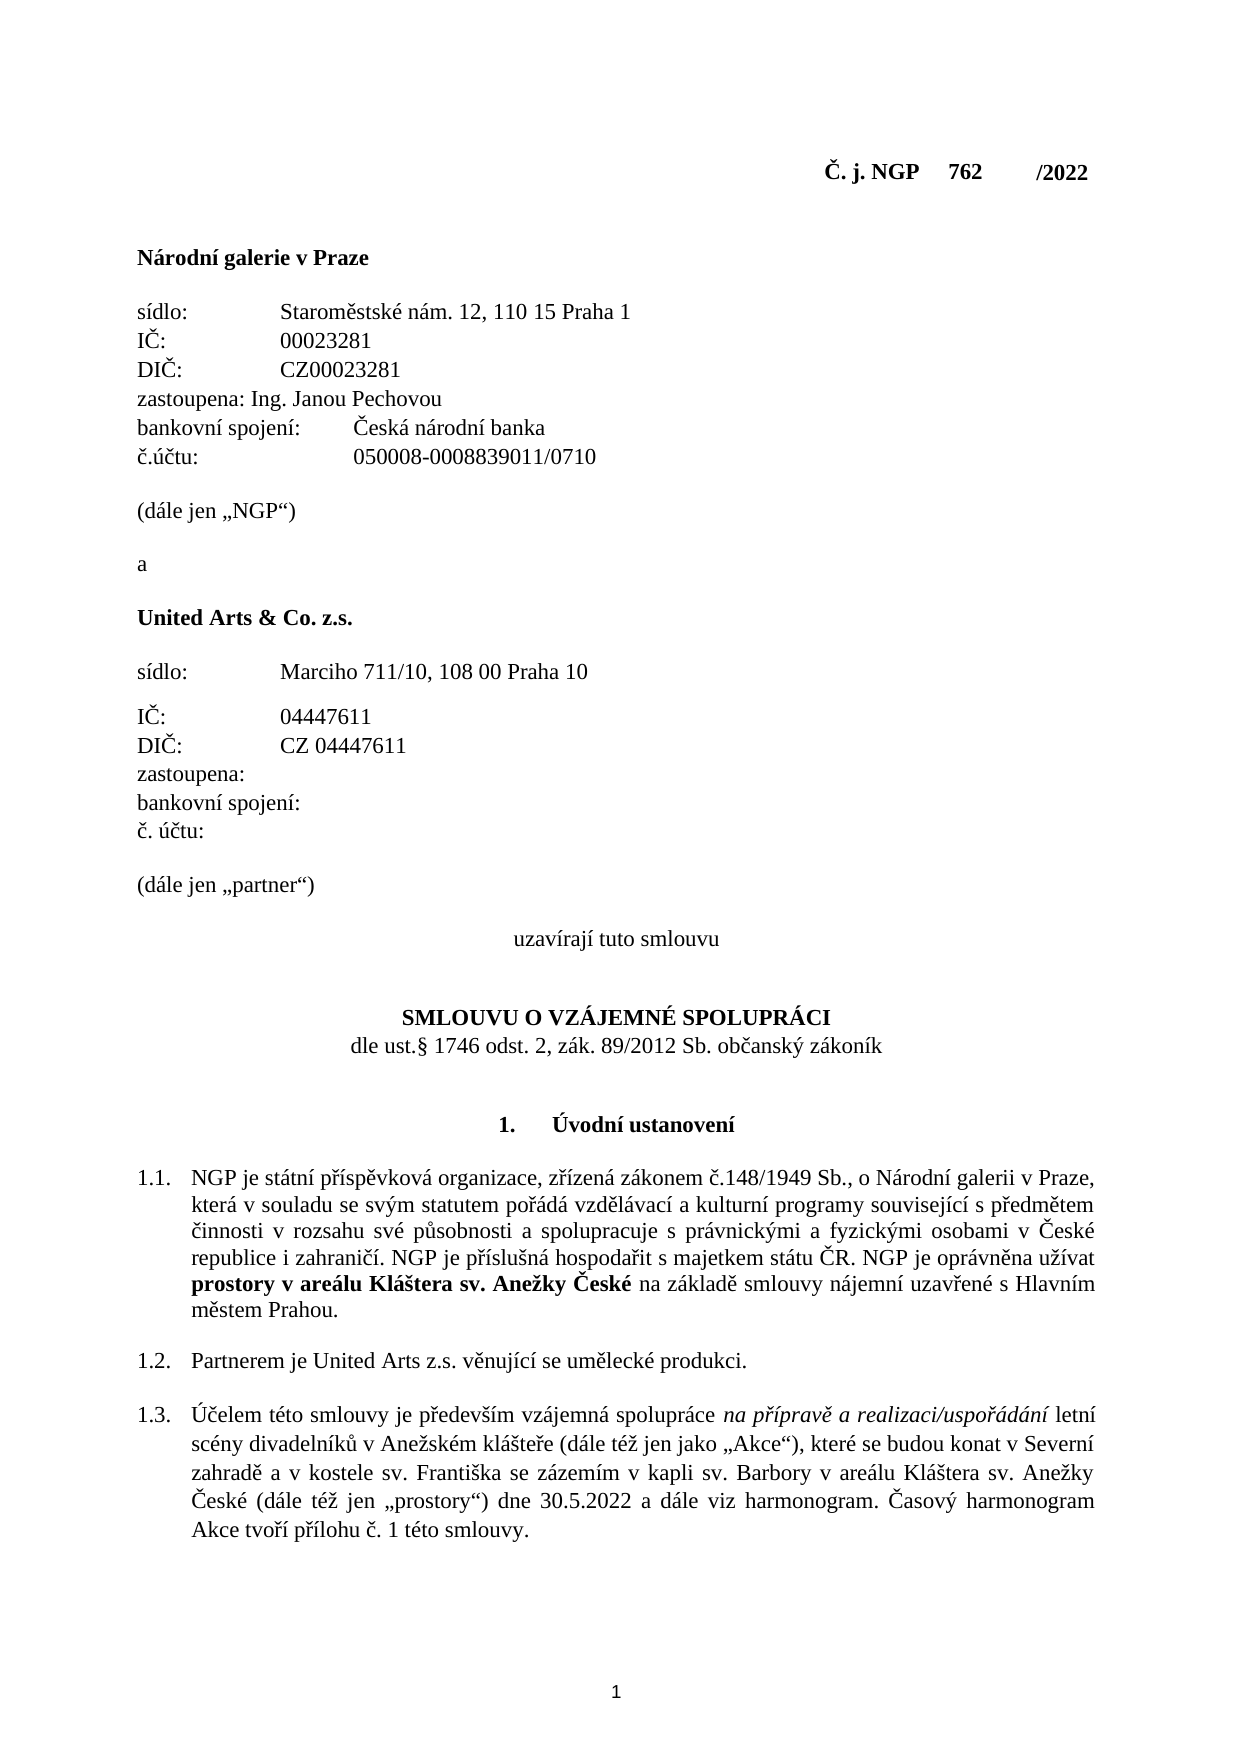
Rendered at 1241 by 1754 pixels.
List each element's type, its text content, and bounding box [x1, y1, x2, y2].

text zastoupena: [137, 760, 1096, 787]
text DIČ: CZ00023281 [137, 356, 1096, 382]
text bankovní spojení: Česká národní banka [137, 414, 1096, 440]
list NGP je státní příspěvková organizace, zřízená zákonem č.148/1949 Sb., o Národní galerii v Praze, která v souladu se svým statutem pořádá vzdělávací a kulturní programy související s předmětem činnosti v rozsahu své působnosti a spolupracuje s právnickými a fyzickými osobami v České republice i zahraničí. NGP je příslušná hospodařit s majetkem státu ČR. NGP je oprávněna užívat prostory v areálu Kláštera sv. Anežky České na základě smlouvy nájemní uzavřené s Hlavním městem Prahou. [137, 1164, 1096, 1323]
text SMLOUVU O VZÁJEMNÉ SPOLUPRÁCI [137, 1003, 1096, 1030]
text zastoupena: Ing. Janou Pechovou [137, 385, 1096, 411]
text č. účtu: [137, 818, 1096, 844]
text (dále jen „NGP“) [137, 497, 1096, 523]
text sídlo: Staroměstské nám. 12, 110 15 Praha 1 [137, 298, 1096, 324]
text IČ: 00023281 [137, 327, 1096, 353]
text dle ust.§ 1746 odst. 2, zák. 89/2012 Sb. občanský zákoník [137, 1032, 1096, 1058]
text (dále jen „partner“) [137, 871, 1096, 898]
text a [137, 550, 1096, 577]
text United Arts & Co. z.s. [137, 604, 1096, 630]
text IČ: 04447611 [137, 703, 1096, 729]
list Úvodní ustanovení [137, 1111, 1096, 1137]
text Národní galerie v Praze [137, 244, 1096, 271]
text bankovní spojení: [137, 789, 1096, 815]
text uzavírají tuto smlouvu [137, 925, 1096, 951]
text Č. j. NGP 762 [807, 158, 985, 185]
text /2022 [1036, 159, 1095, 186]
list Účelem této smlouvy je především vzájemná spolupráce na přípravě a realizaci/uspořádání letní scény divadelníků v Anežském klášteře (dále též jen jako „Akce“), které se budou konat v Severní zahradě a v kostele sv. Františka se zázemím v kapli sv. Barbory v areálu Kláštera sv. Anežky České (dále též jen „prostory“) dne 30.5.2022 a dále viz harmonogram. Časový harmonogram Akce tvoří přílohu č. 1 této smlouvy. [137, 1401, 1096, 1542]
text č.účtu: 050008-0008839011/0710 [137, 443, 1096, 469]
text DIČ: CZ 04447611 [137, 732, 1096, 758]
list Partnerem je United Arts z.s. věnující se umělecké produkci. [137, 1348, 1096, 1374]
text sídlo: Marciho 711/10, 108 00 Praha 10 [137, 658, 1096, 684]
